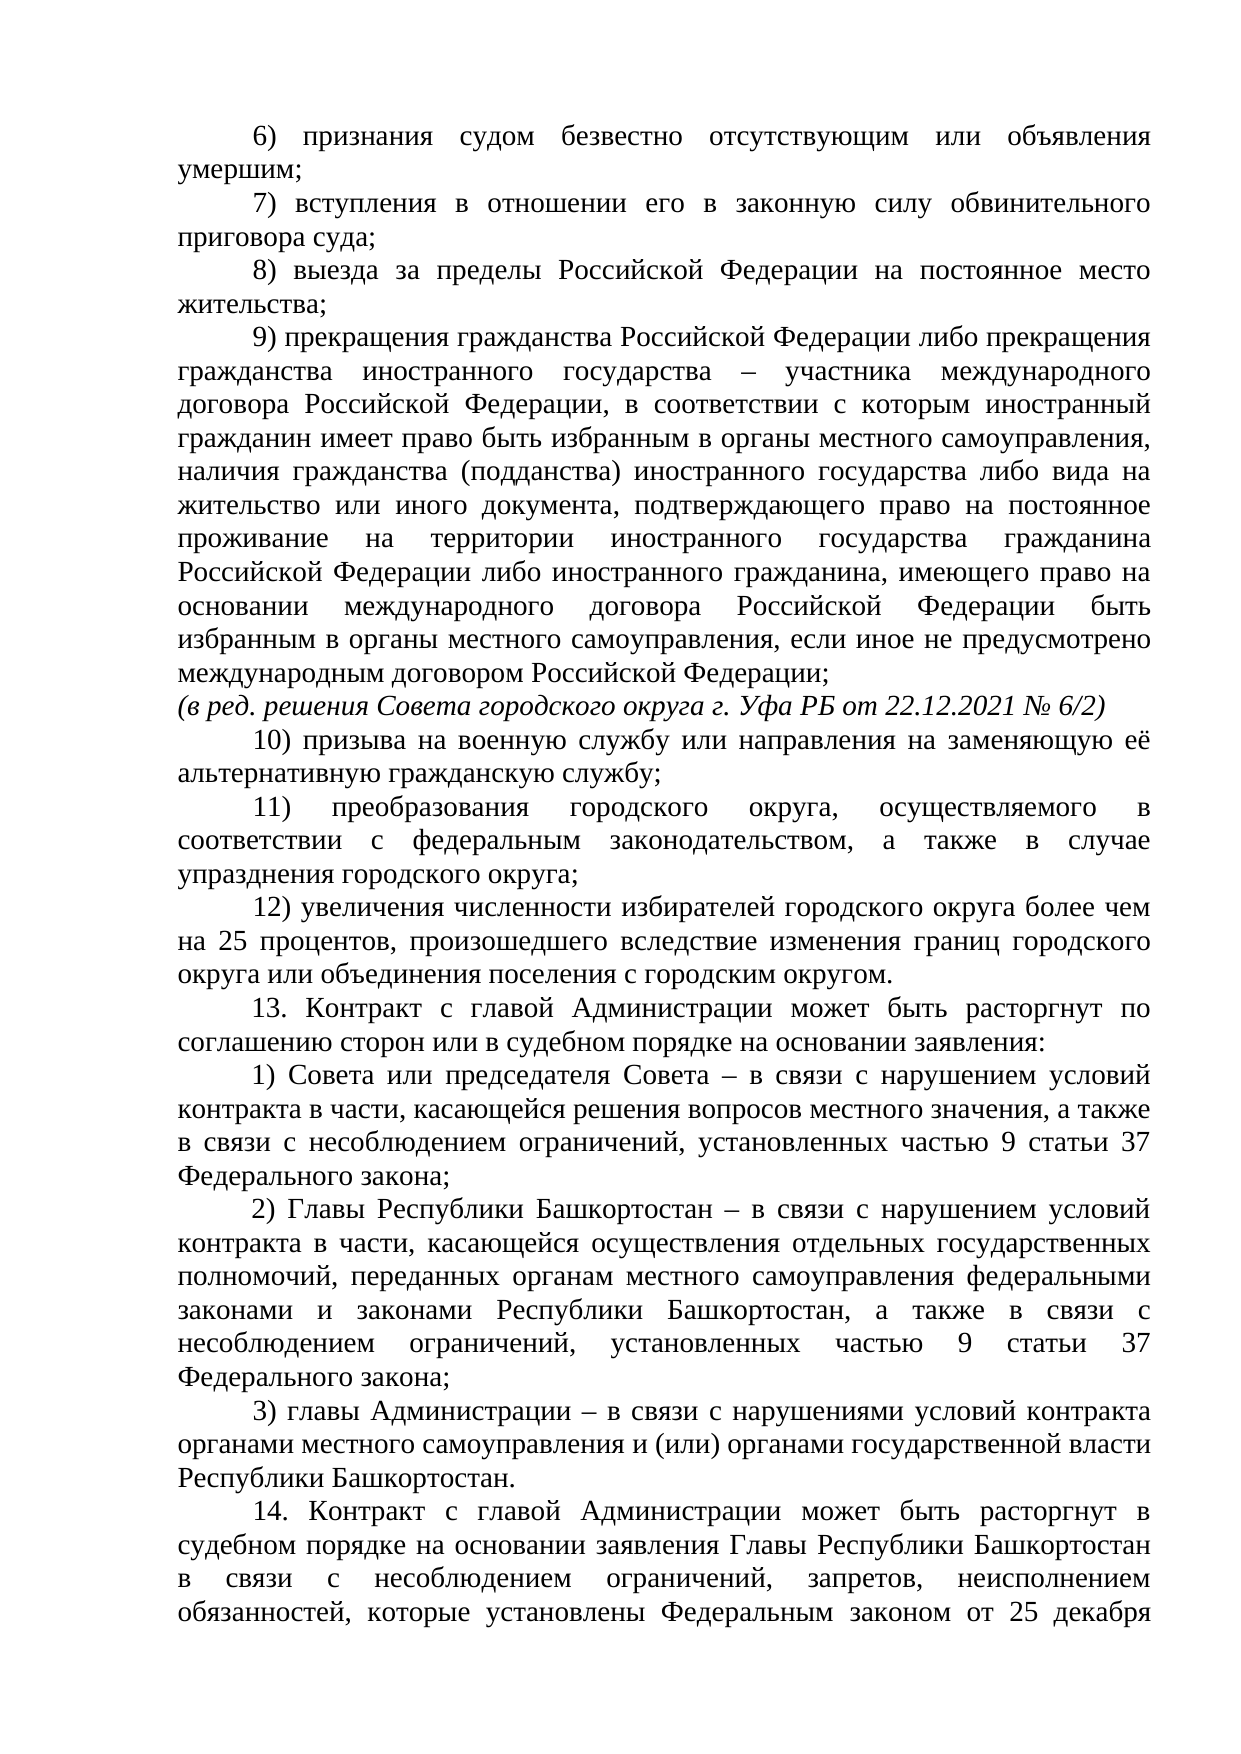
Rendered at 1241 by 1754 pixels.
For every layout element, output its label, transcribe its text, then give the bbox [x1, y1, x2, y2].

text (в ред. решения Совета городского округа г. Уфа РБ от 22.12.2021 № 6/2) [177, 688, 1152, 722]
list 2) Главы Республики Башкортостан – в связи с нарушением условий контракта в части, касающейся осуществления отдельных государственных полномочий, переданных органам местного самоуправления федеральными законами и законами Республики Башкортостан, а также в связи с несоблюдением ограничений, установленных частью 9 статьи 37 Федерального закона; [177, 1191, 1152, 1393]
text 8) выезда за пределы Российской Федерации на постоянное место жительства; [177, 252, 1152, 319]
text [177, 1493, 1152, 1627]
list 13. Контракт с главой Администрации может быть расторгнут по соглашению сторон или в судебном порядке на основании заявления: [177, 990, 1152, 1057]
text 9) прекращения гражданства Российской Федерации либо прекращения гражданства иностранного государства – участника международного договора Российской Федерации, в соответствии с которым иностранный гражданин имеет право быть избранным в органы местного самоуправления, наличия гражданства (подданства) иностранного государства либо вида на жительство или иного документа, подтверждающего право на постоянное проживание на территории иностранного государства гражданина Российской Федерации либо иностранного гражданина, имеющего право на основании международного договора Российской Федерации быть избранным в органы местного самоуправления, если иное не предусмотрено международным договором Российской Федерации; [177, 319, 1152, 688]
text 7) вступления в отношении его в законную силу обвинительного приговора суда; [177, 185, 1152, 252]
text 3) главы Администрации – в связи с нарушениями условий контракта органами местного самоуправления и (или) органами государственной власти Республики Башкортостан. [177, 1393, 1152, 1493]
text 10) призыва на военную службу или направления на заменяющую её альтернативную гражданскую службу; [177, 722, 1152, 789]
text 12) увеличения численности избирателей городского округа более чем на 25 процентов, произошедшего вследствие изменения границ городского округа или объединения поселения с городским округом. [177, 889, 1152, 990]
list 1) Совета или председателя Совета – в связи с нарушением условий контракта в части, касающейся решения вопросов местного значения, а также в связи с несоблюдением ограничений, установленных частью 9 статьи 37 Федерального закона; [177, 1057, 1152, 1191]
text 11) преобразования городского округа, осуществляемого в соответствии с федеральным законодательством, а также в случае упразднения городского округа; [177, 789, 1152, 889]
text 6) признания судом безвестно отсутствующим или объявления умершим; [177, 118, 1152, 185]
